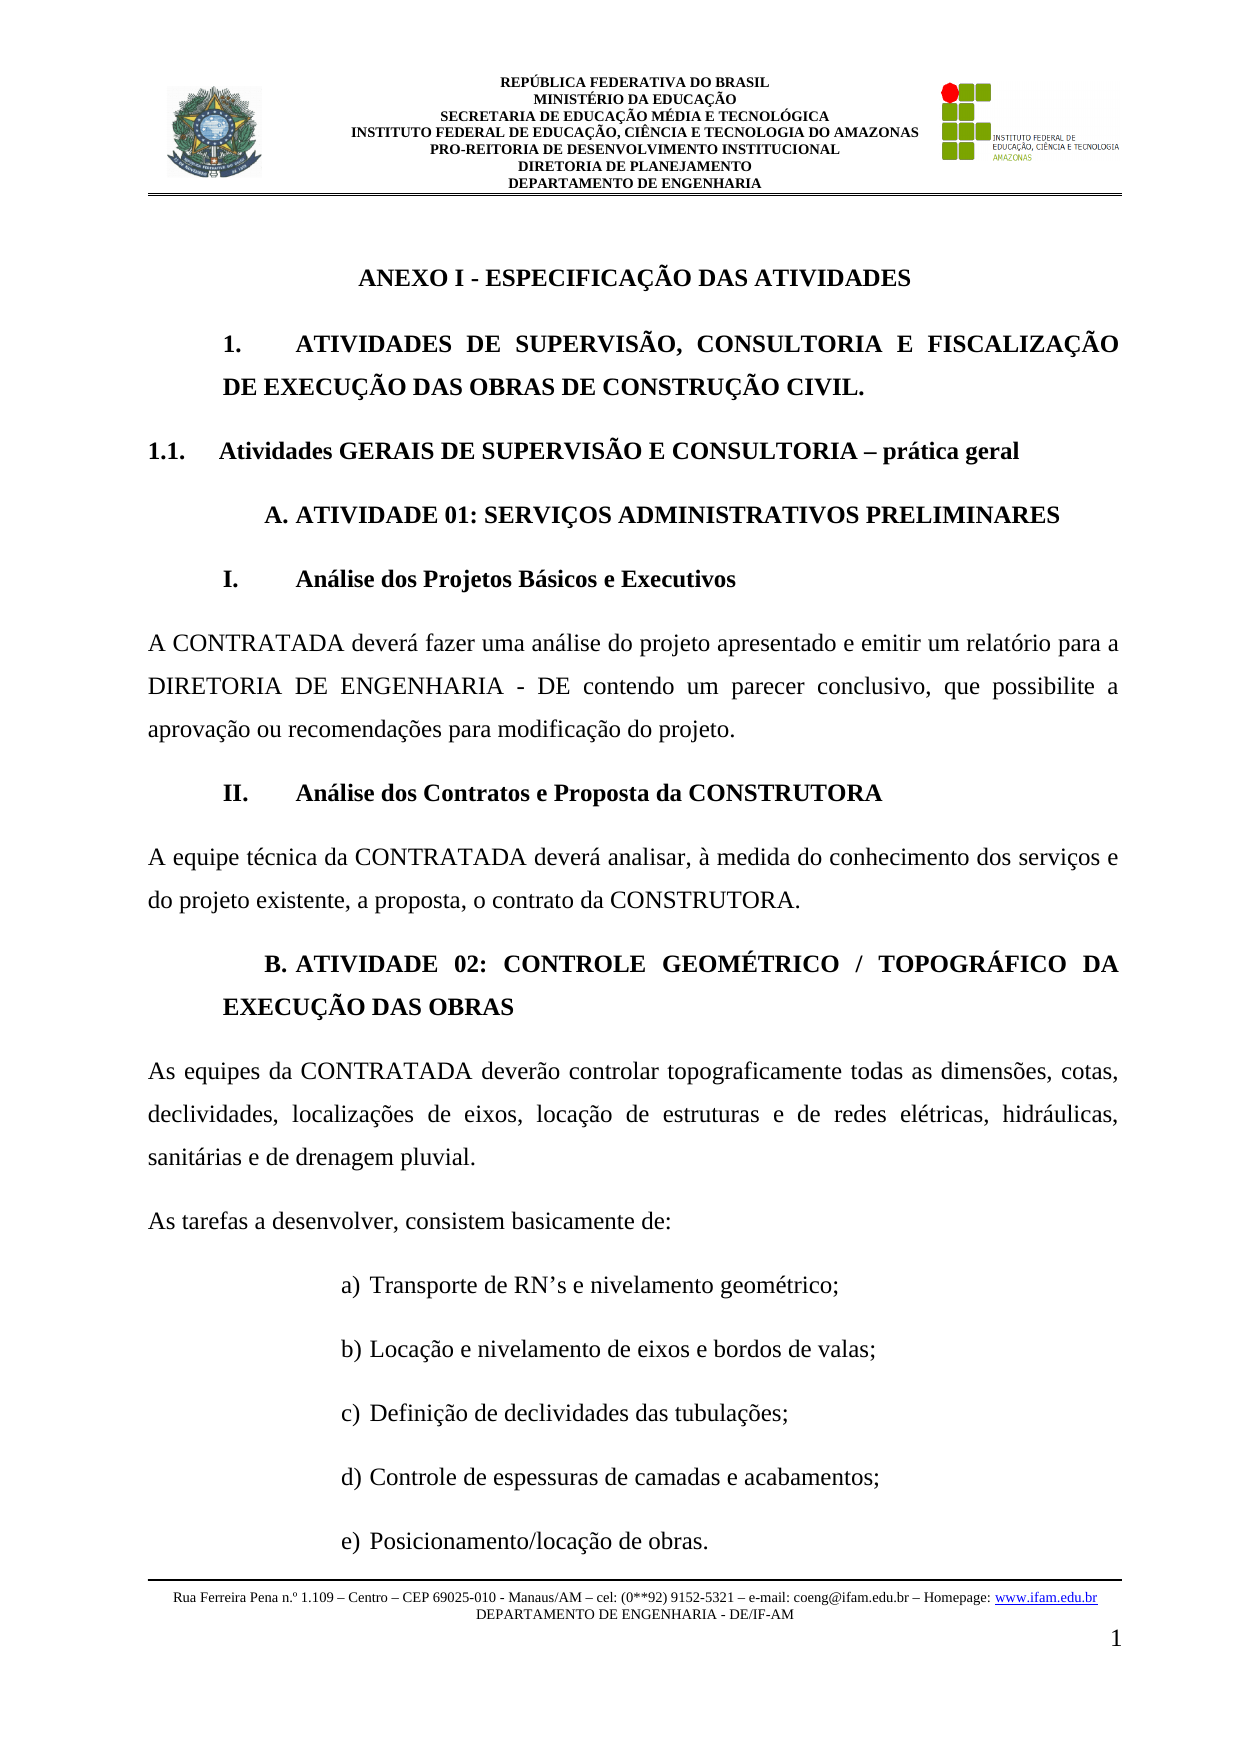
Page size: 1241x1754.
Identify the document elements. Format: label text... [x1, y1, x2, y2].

list Análise dos Projetos Básicos e Executivos [223, 564, 1120, 593]
text As tarefas a desenvolver, consistem basicamente de: [148, 1206, 1120, 1235]
text A equipe técnica da CONTRATADA deverá analisar, à medida do conhecimento dos serviços e do projeto existente, a proposta, o contrato da CONSTRUTORA. [148, 842, 1120, 914]
list Análise dos Contratos e Proposta da CONSTRUTORA [223, 778, 1120, 807]
list ATIVIDADE 01: SERVIÇOS ADMINISTRATIVOS PRELIMINARES [223, 500, 1120, 529]
text A CONTRATADA deverá fazer uma análise do projeto apresentado e emitir um relatório para a DIRETORIA DE ENGENHARIA - DE contendo um parecer conclusivo, que possibilite a aprovação ou recomendações para modificação do projeto. [148, 628, 1120, 743]
text As equipes da CONTRATADA deverão controlar topograficamente todas as dimensões, cotas, declividades, localizações de eixos, locação de estruturas e de redes elétricas, hidráulicas, sanitárias e de drenagem pluvial. [148, 1056, 1120, 1171]
list Transporte de RN’s e nivelamento geométrico; [223, 1270, 1120, 1299]
list Locação e nivelamento de eixos e bordos de valas; [223, 1334, 1120, 1363]
picture [938, 81, 1120, 160]
list ATIVIDADES DE SUPERVISÃO, CONSULTORIA E FISCALIZAÇÃO DE EXECUÇÃO DAS OBRAS DE CONSTRUÇÃO CIVIL. [223, 329, 1120, 401]
list Definição de declividades das tubulações; [223, 1398, 1120, 1427]
list Posicionamento/locação de obras. [223, 1526, 1120, 1555]
list ATIVIDADE 02: CONTROLE GEOMÉTRICO / TOPOGRÁFICO DA EXECUÇÃO DAS OBRAS [223, 949, 1120, 1021]
subtitle ANEXO I - ESPECIFICAÇÃO DAS ATIVIDADES [148, 263, 1122, 291]
list Atividades GERAIS DE SUPERVISÃO E CONSULTORIA – prática geral [148, 436, 1120, 465]
list Controle de espessuras de camadas e acabamentos; [223, 1462, 1120, 1491]
